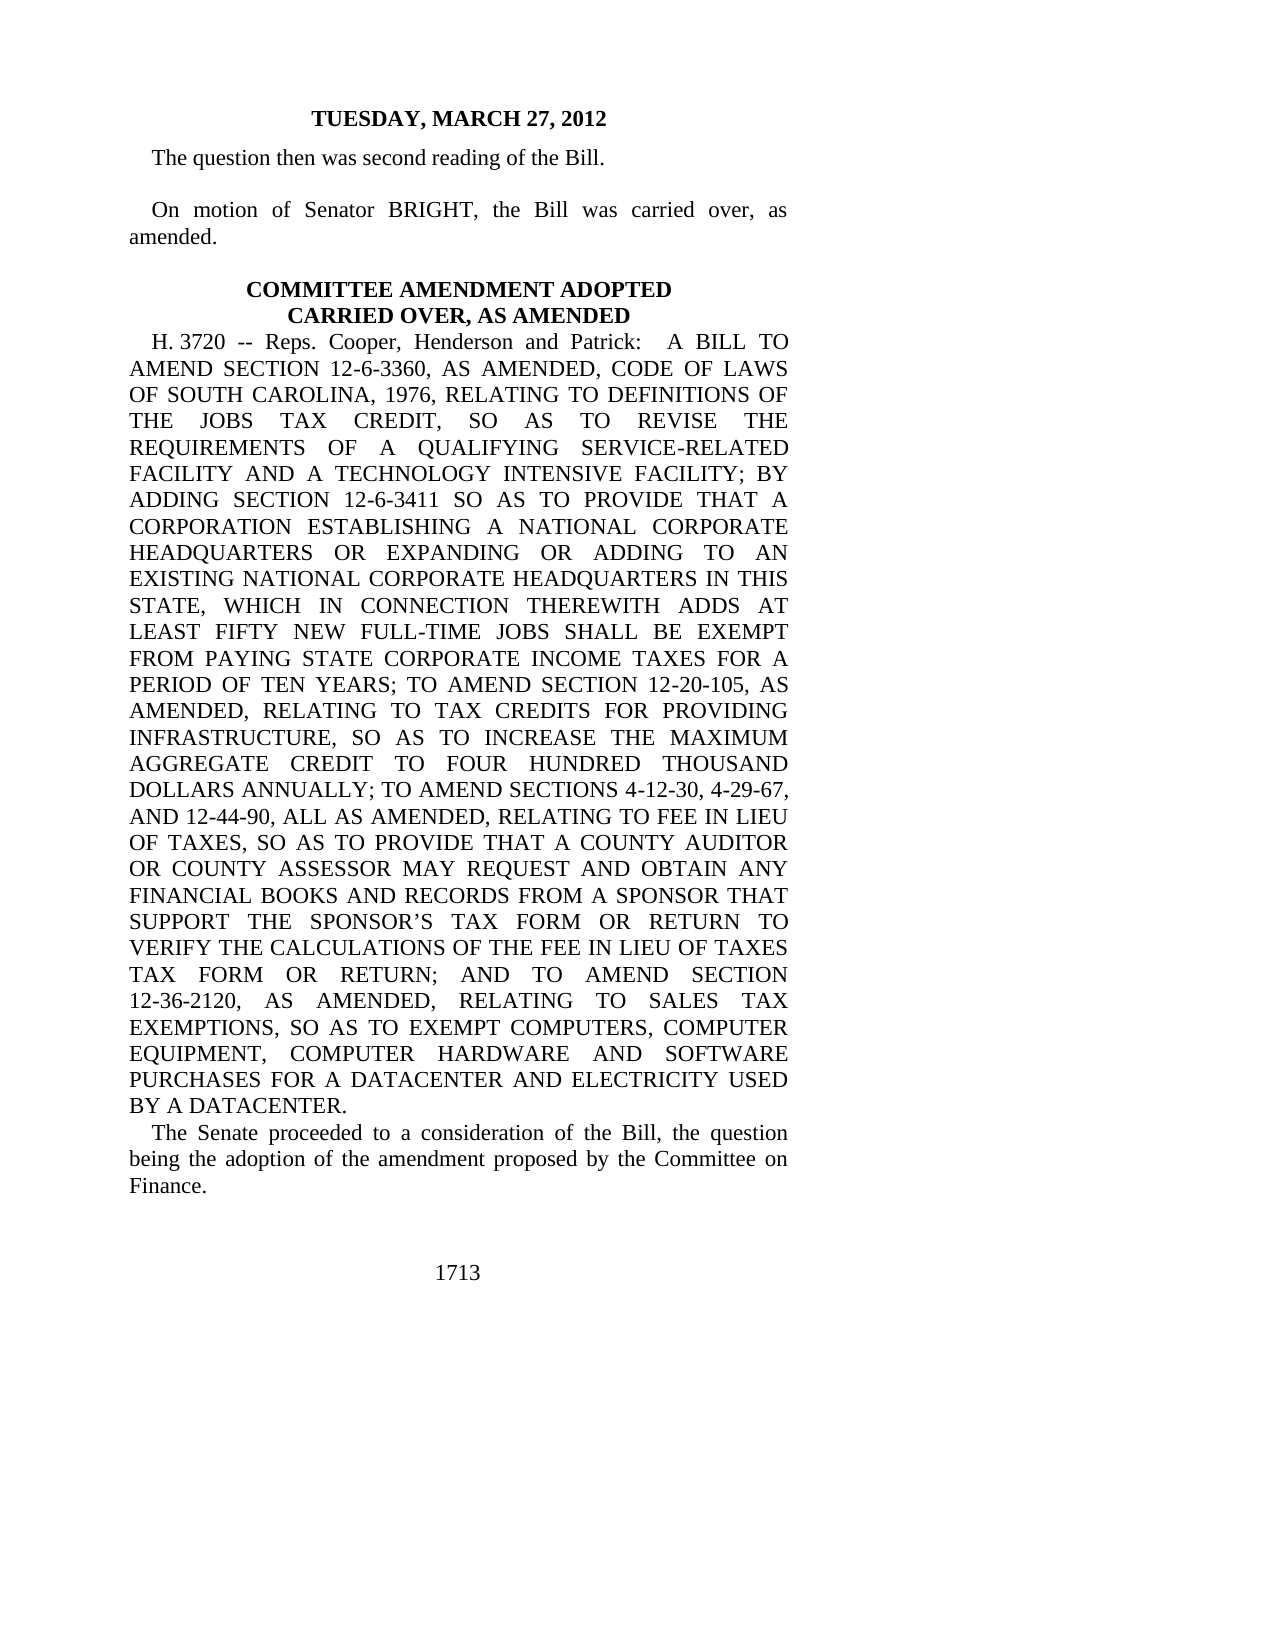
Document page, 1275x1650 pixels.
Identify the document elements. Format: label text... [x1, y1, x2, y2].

text On motion of Senator BRIGHT, the Bill was carried over, as amended. [129, 197, 789, 249]
text H. 3720 -- Reps. Cooper, Henderson and Patrick: A BILL TO AMEND SECTION 12-6-3360, AS AMENDED, CODE OF LAWS OF SOUTH CAROLINA, 1976, RELATING TO DEFINITIONS OF THE JOBS TAX CREDIT, SO AS TO REVISE THE REQUIREMENTS OF A QUALIFYING SERVICE-RELATED FACILITY AND A TECHNOLOGY INTENSIVE FACILITY; BY ADDING SECTION 12-6-3411 SO AS TO PROVIDE THAT A CORPORATION ESTABLISHING A NATIONAL CORPORATE HEADQUARTERS OR EXPANDING OR ADDING TO AN EXISTING NATIONAL CORPORATE HEADQUARTERS IN THIS STATE, WHICH IN CONNECTION THEREWITH ADDS AT LEAST FIFTY NEW FULL-TIME JOBS SHALL BE EXEMPT FROM PAYING STATE CORPORATE INCOME TAXES FOR A PERIOD OF TEN YEARS; TO AMEND SECTION 12-20-105, AS AMENDED, RELATING TO TAX CREDITS FOR PROVIDING INFRASTRUCTURE, SO AS TO INCREASE THE MAXIMUM AGGREGATE CREDIT TO FOUR HUNDRED THOUSAND DOLLARS ANNUALLY; TO AMEND SECTIONS 4-12-30, 4-29-67, AND 12-44-90, ALL AS AMENDED, RELATING TO FEE IN LIEU OF TAXES, SO AS TO PROVIDE THAT A COUNTY AUDITOR OR COUNTY ASSESSOR MAY REQUEST AND OBTAIN ANY FINANCIAL BOOKS AND RECORDS FROM A SPONSOR THAT SUPPORT THE SPONSOR’S TAX FORM OR RETURN TO VERIFY THE CALCULATIONS OF THE FEE IN LIEU OF TAXES TAX FORM OR RETURN; AND TO AMEND SECTION 12-36-2120, AS AMENDED, RELATING TO SALES TAX EXEMPTIONS, SO AS TO EXEMPT COMPUTERS, COMPUTER EQUIPMENT, COMPUTER HARDWARE AND SOFTWARE PURCHASES FOR A DATACENTER AND ELECTRICITY USED BY A DATACENTER. [129, 328, 789, 1119]
text The Senate proceeded to a consideration of the Bill, the question being the adoption of the amendment proposed by the Committee on Finance. [129, 1119, 789, 1198]
text The question then was second reading of the Bill. [129, 144, 789, 170]
text CARRIED OVER, AS AMENDED [129, 302, 789, 328]
text COMMITTEE AMENDMENT ADOPTED [129, 276, 789, 302]
